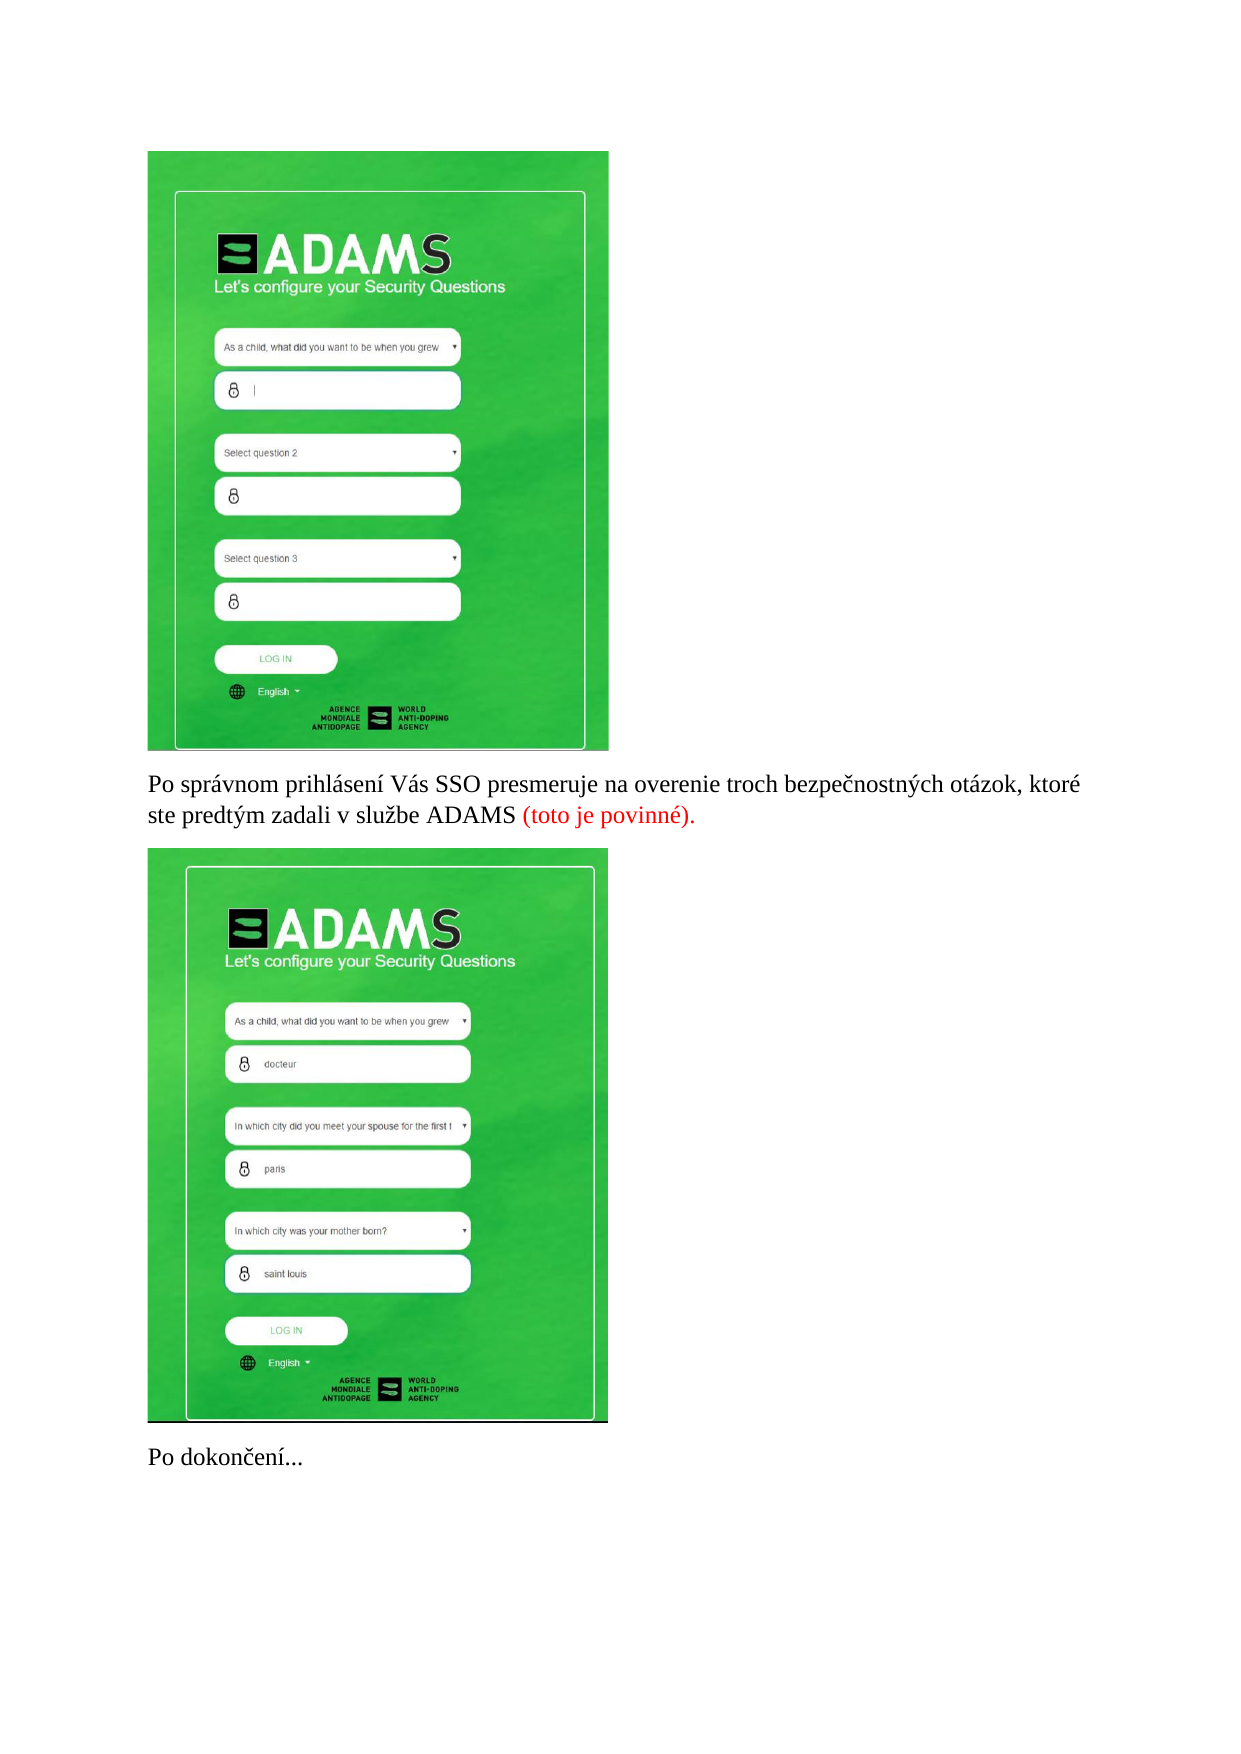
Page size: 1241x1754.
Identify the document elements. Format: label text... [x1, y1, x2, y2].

picture [147, 147, 609, 751]
text Po dokončení... [148, 1442, 1093, 1471]
picture [147, 848, 609, 1424]
text Po správnom prihlásení Vás SSO presmeruje na overenie troch bezpečnostných otázok, ktoré ste predtým zadali v službe ADAMS (toto je povinné). [148, 769, 1093, 829]
